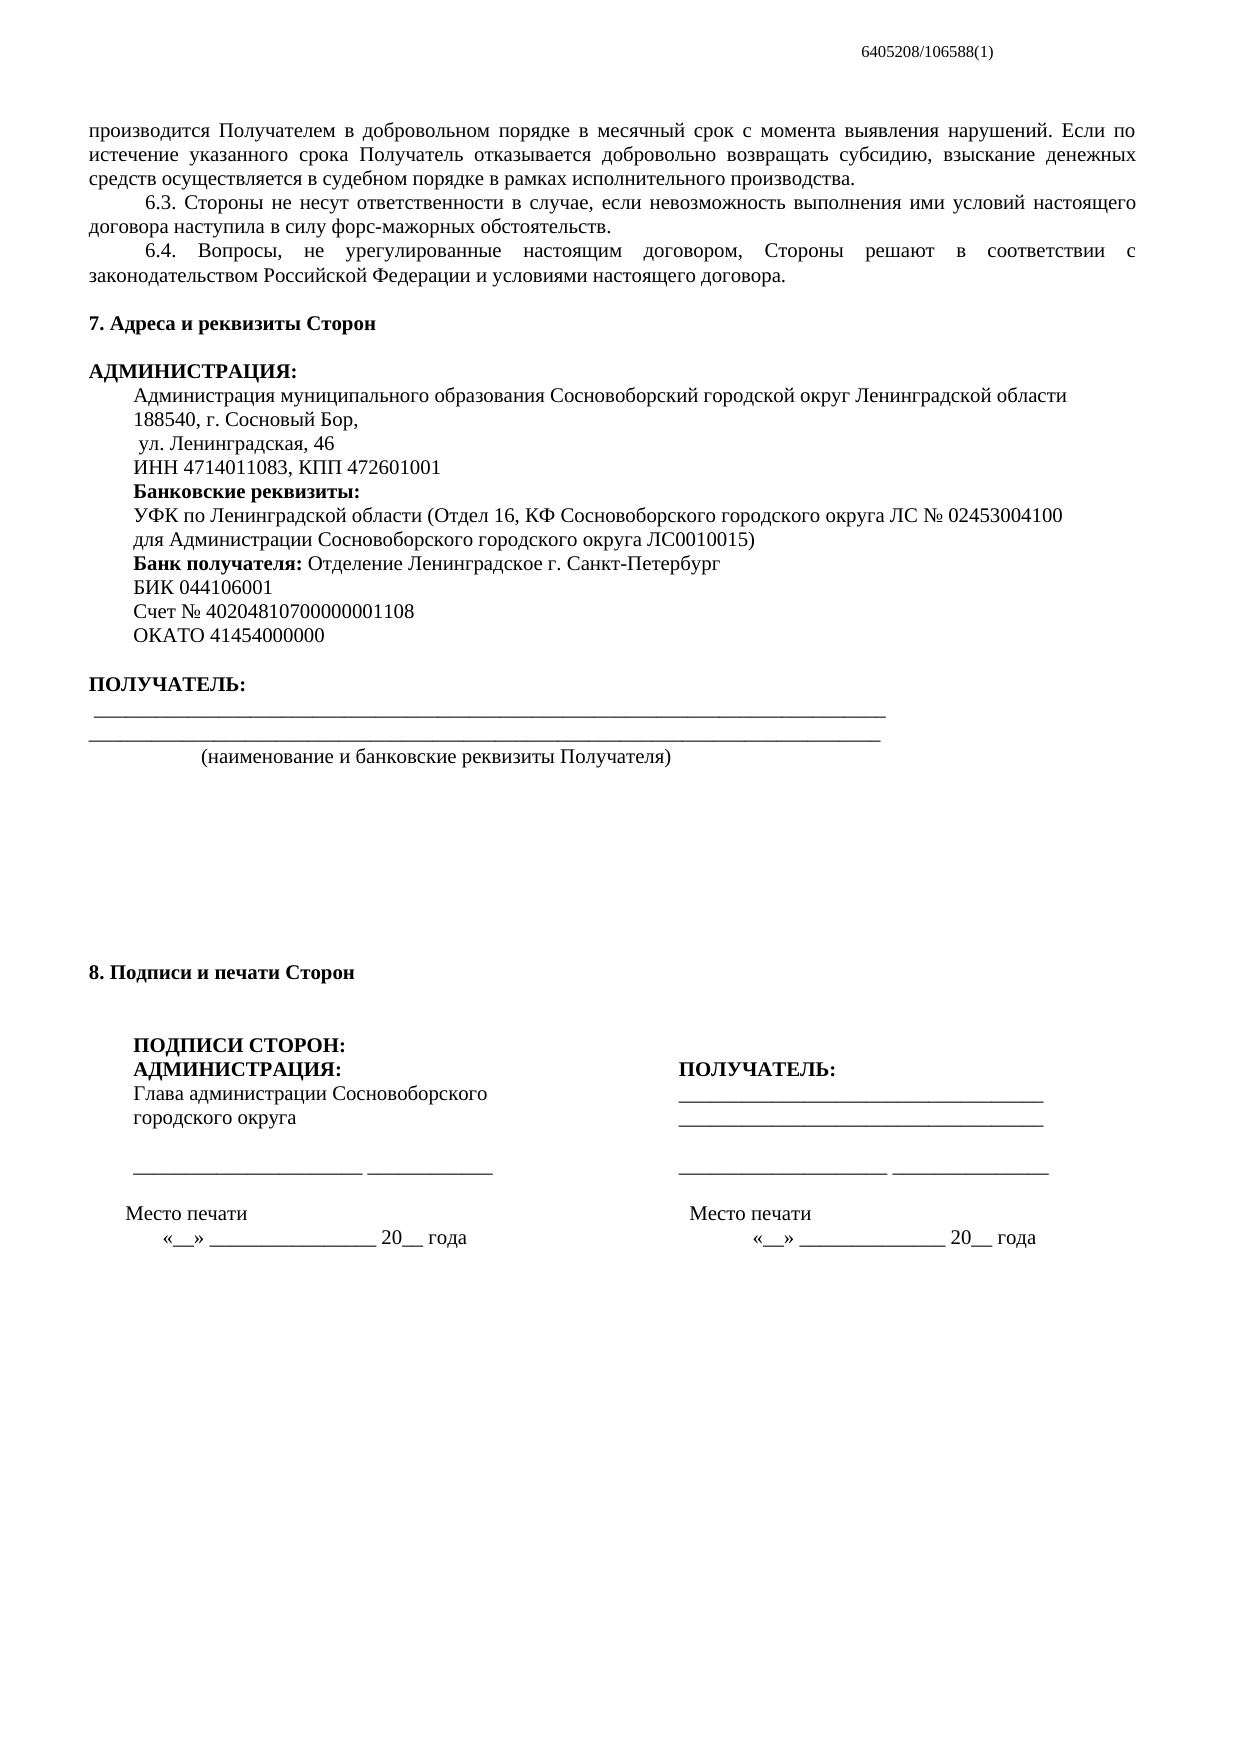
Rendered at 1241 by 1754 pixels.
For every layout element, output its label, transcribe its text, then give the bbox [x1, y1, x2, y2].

text (наименование и банковские реквизиты Получателя) [89, 744, 1137, 768]
text ____________________________________________________________________________ [89, 696, 1137, 720]
text «__» ________________ 20__ года «__» ______________ 20__ года [89, 1225, 1137, 1249]
text 6.4. Вопросы, не урегулированные настоящим договором, Стороны решают в соответствии с законодательством Российской Федерации и условиями настоящего договора. [89, 238, 1137, 287]
text ПОЛУЧАТЕЛЬ: [89, 672, 1137, 696]
text ул. Ленинградская, 46 [133, 431, 1137, 455]
text УФК по Ленинградской области (Отдел 16, КФ Сосновоборского городского округа ЛС № 02453004100 [133, 503, 1137, 527]
text ______________________ ____________ ____________________ _______________ [89, 1153, 1137, 1177]
text ИНН 4714011083, КПП 472601001 [133, 455, 1137, 479]
text . Сосновый Бор, [133, 407, 1137, 431]
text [89, 118, 1137, 190]
text АДМИНИСТРАЦИЯ: [89, 359, 1137, 383]
text Администрация муниципального образования Сосновоборский городской округ Ленинградской области [133, 383, 1137, 407]
text АДМИНИСТРАЦИЯ: ПОЛУЧАТЕЛЬ: [89, 1057, 1137, 1081]
text Место печати Место печати [89, 1201, 1137, 1225]
text для Администрации Сосновоборского городского округа ЛС0010015) [133, 527, 1137, 551]
text 6.3. Стороны не несут ответственности в случае, если невозможность выполнения ими условий настоящего договора наступила в силу форс-мажорных обстоятельств. [89, 190, 1137, 238]
text 8. Подписи и печати Сторон [89, 960, 1137, 984]
text ОКАТО 41454000000 [133, 623, 1137, 647]
text Банковские реквизиты: [133, 479, 1137, 503]
text Счет № 40204810700000001108 [133, 599, 1137, 623]
text 7. Адреса и реквизиты Сторон [89, 311, 1137, 335]
text Банк получателя: Отделение Ленинградское г. Санкт-Петербург [133, 551, 1137, 575]
text ____________________________________________________________________________ [89, 720, 1137, 744]
text ПОДПИСИ СТОРОН: [89, 1032, 1137, 1057]
text Глава администрации Сосновоборского ___________________________________ [89, 1081, 1137, 1105]
text городского округа ___________________________________ [89, 1105, 1137, 1129]
text БИК 044106001 [133, 575, 1137, 599]
